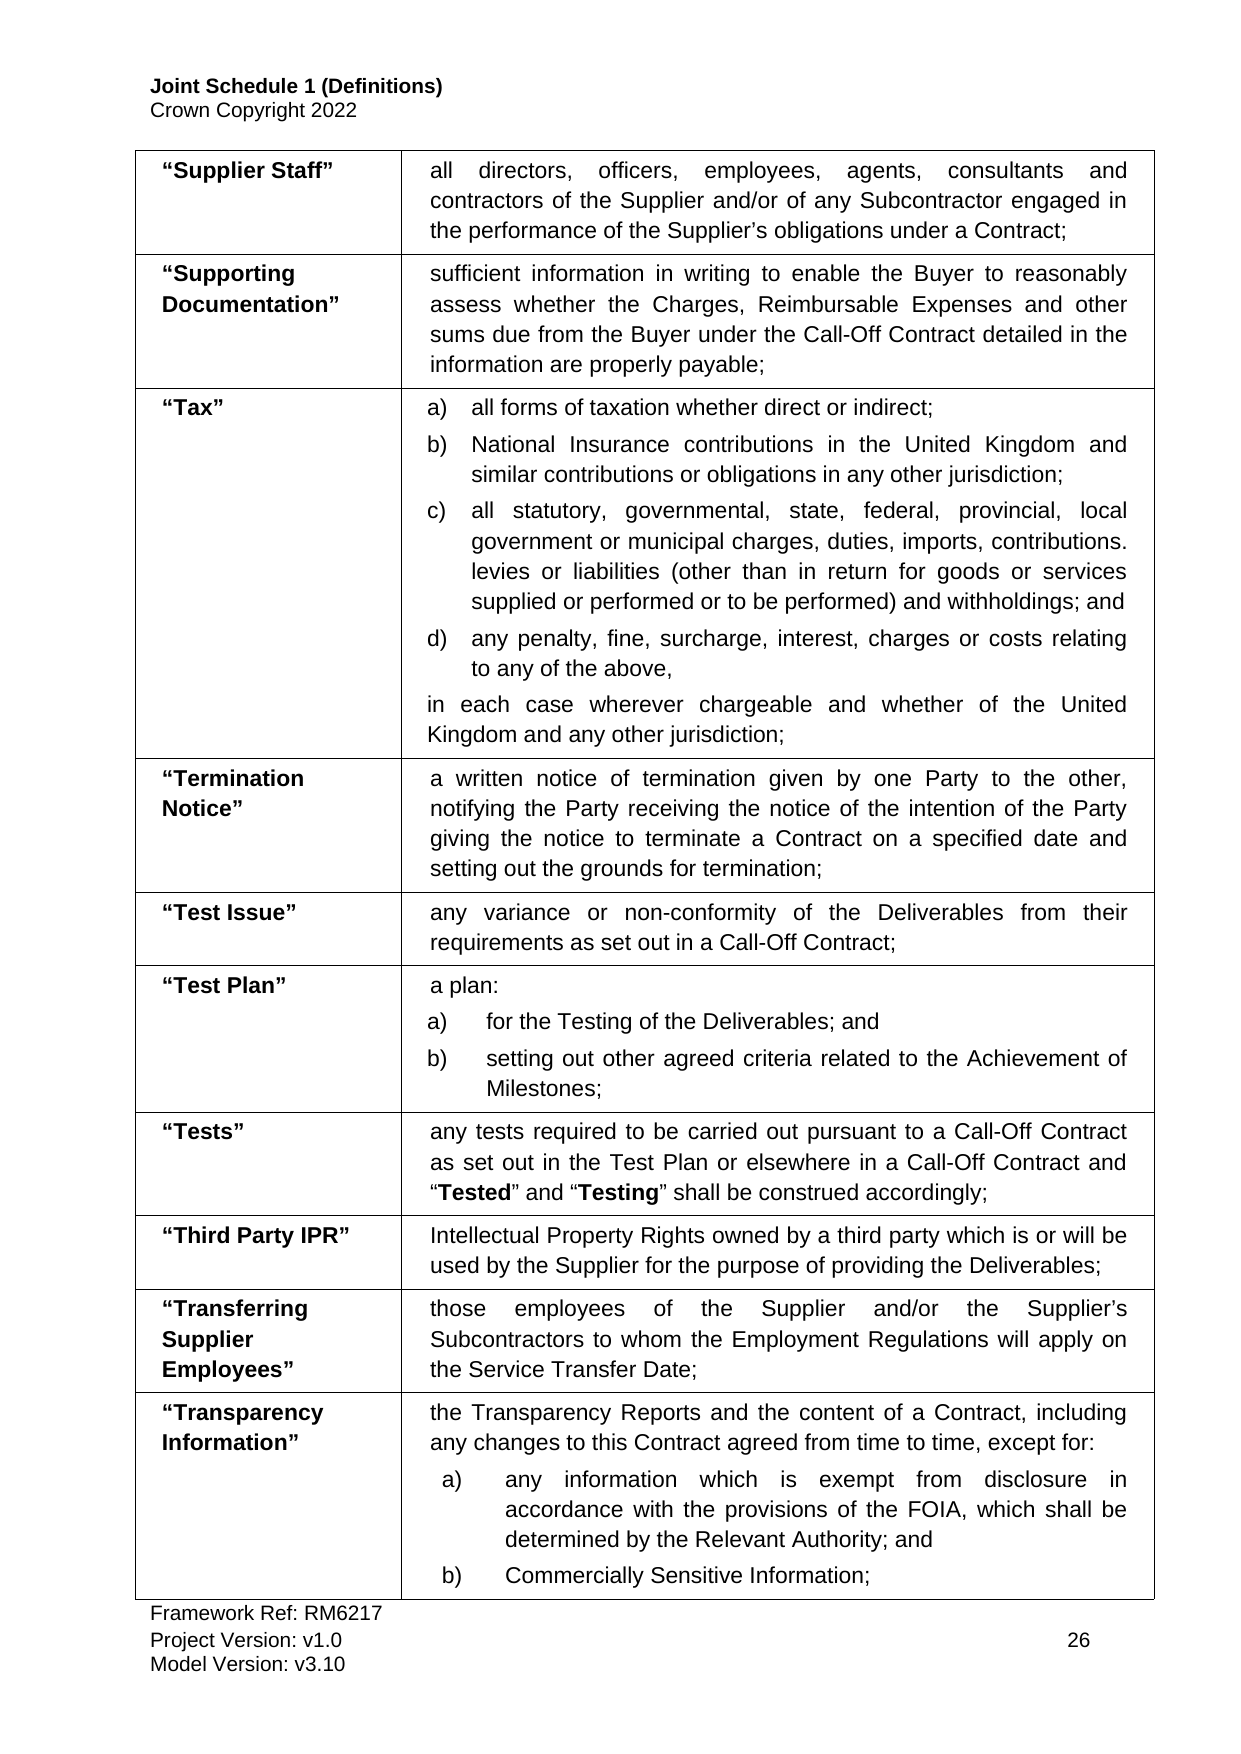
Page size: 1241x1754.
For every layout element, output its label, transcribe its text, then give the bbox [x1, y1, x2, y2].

table_cell those employees of the Supplier and/or the Supplier’s Subcontractors to whom the Employment Regulations will apply on the Service Transfer Date; [402, 1290, 1154, 1392]
table_cell “Transferring Supplier Employees” [136, 1290, 401, 1392]
table_cell “Test Plan” [136, 966, 401, 1111]
table_cell all directors, officers, employees, agents, consultants and contractors of the Supplier and/or of any Subcontractor engaged in the performance of the Supplier’s obligations under a Contract; [402, 151, 1154, 254]
table_cell “Tests” [136, 1113, 401, 1215]
table_cell a written notice of termination given by one Party to the other, notifying the Party receiving the notice of the intention of the Party giving the notice to terminate a Contract on a specified date and setting out the grounds for termination; [402, 759, 1154, 892]
table_cell “Supporting Documentation” [136, 255, 401, 387]
table_cell any variance or non-conformity of the Deliverables from their requirements as set out in a Call-Off Contract; [402, 893, 1154, 965]
table_cell a plan: for the Testing of the Deliverables; and setting out other agreed criteria related to the Achievement of Milestones; [402, 966, 1154, 1111]
table_cell Intellectual Property Rights owned by a third party which is or will be used by the Supplier for the purpose of providing the Deliverables; [402, 1216, 1154, 1288]
table_cell any tests required to be carried out pursuant to a Call-Off Contract as set out in the Test Plan or elsewhere in a Call-Off Contract and “Tested” and “Testing” shall be construed accordingly; [402, 1113, 1154, 1215]
table_cell “Tax” [136, 389, 401, 758]
table_cell “Supplier Staff” [136, 151, 401, 254]
table_cell sufficient information in writing to enable the Buyer to reasonably assess whether the Charges, Reimbursable Expenses and other sums due from the Buyer under the Call-Off Contract detailed in the information are properly payable; [402, 255, 1154, 387]
table_cell “Termination Notice” [136, 759, 401, 892]
table_cell “Transparency Information” [136, 1393, 401, 1599]
table_cell “Test Issue” [136, 893, 401, 965]
table_cell all forms of taxation whether direct or indirect; National Insurance contributions in the United Kingdom and similar contributions or obligations in any other jurisdiction; all statutory, governmental, state, federal, provincial, local government or municipal charges, duties, imports, contributions. levies or liabilities (other than in return for goods or services supplied or performed or to be performed) and withholdings; and any penalty, fine, surcharge, interest, charges or costs relating to any of the above, in each case wherever chargeable and whether of the United Kingdom and any other jurisdiction; [402, 389, 1154, 758]
table_cell “Third Party IPR” [136, 1216, 401, 1288]
table_cell the Transparency Reports and the content of a Contract, including any changes to this Contract agreed from time to time, except for: any information which is exempt from disclosure in accordance with the provisions of the FOIA, which shall be determined by the Relevant Authority; and Commercially Sensitive Information; [402, 1393, 1154, 1599]
